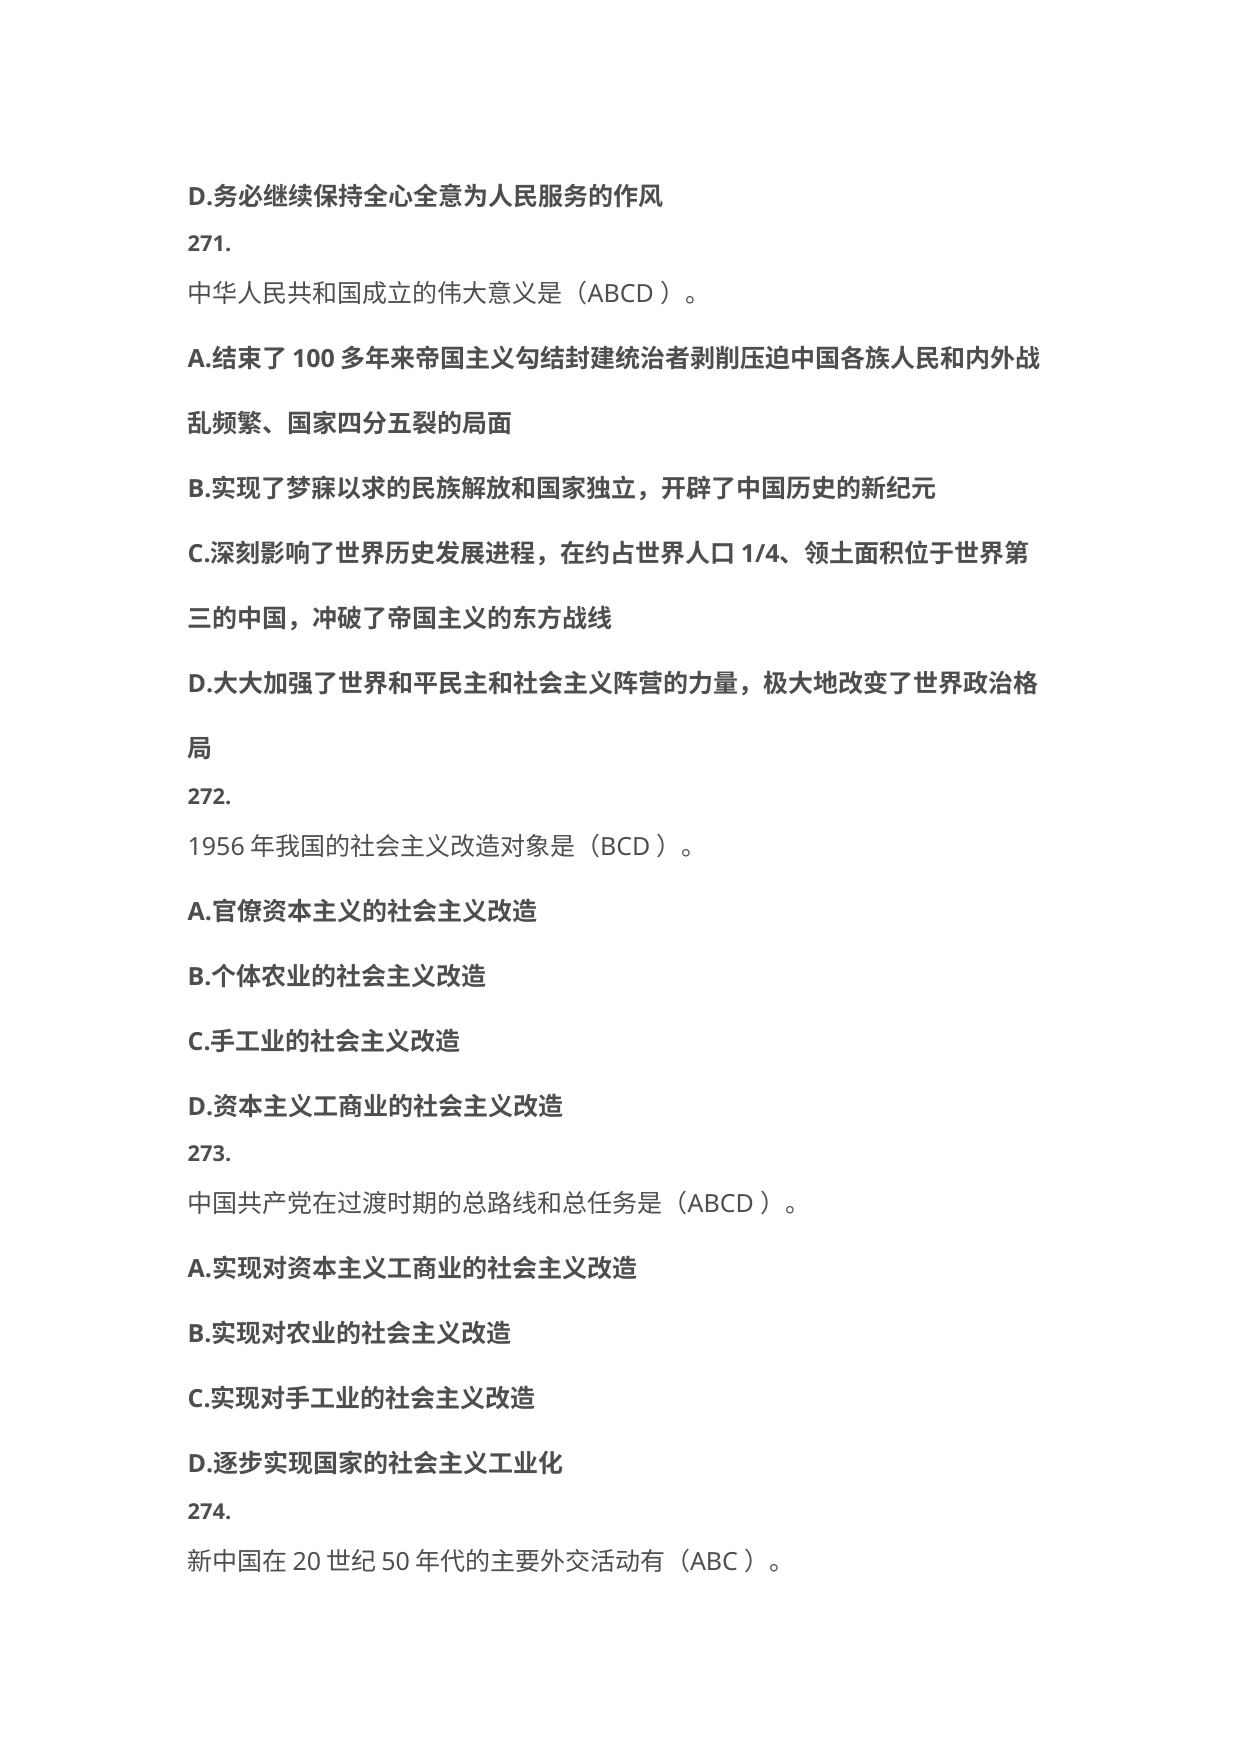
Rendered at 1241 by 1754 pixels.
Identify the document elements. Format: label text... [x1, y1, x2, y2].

text D.务必继续保持全心全意为人民服务的作风 [187, 162, 1053, 227]
text C.手工业的社会主义改造 [187, 1007, 1053, 1072]
text D.资本主义工商业的社会主义改造 [187, 1072, 1053, 1137]
text D.逐步实现国家的社会主义工业化 [187, 1429, 1053, 1494]
text 271. [187, 227, 1053, 259]
text 272. [187, 779, 1053, 812]
text C.实现对手工业的社会主义改造 [187, 1364, 1053, 1429]
text 274. [187, 1494, 1053, 1527]
text B.实现对农业的社会主义改造 [187, 1299, 1053, 1364]
text 新中国在20世纪50年代的主要外交活动有（ABC ）。 [187, 1527, 1053, 1592]
text 中国共产党在过渡时期的总路线和总任务是（ABCD ）。 [187, 1169, 1053, 1234]
text A.结束了100多年来帝国主义勾结封建统治者剥削压迫中国各族人民和内外战乱频繁、国家四分五裂的局面 [187, 324, 1053, 454]
text B.实现了梦寐以求的民族解放和国家独立，开辟了中国历史的新纪元 [187, 454, 1053, 519]
text A.实现对资本主义工商业的社会主义改造 [187, 1234, 1053, 1299]
text B.个体农业的社会主义改造 [187, 942, 1053, 1007]
text 中华人民共和国成立的伟大意义是（ABCD ）。 [187, 259, 1053, 324]
text A.官僚资本主义的社会主义改造 [187, 877, 1053, 942]
text 1956年我国的社会主义改造对象是（BCD ）。 [187, 812, 1053, 877]
text C.深刻影响了世界历史发展进程，在约占世界人口1/4、领土面积位于世界第三的中国，冲破了帝国主义的东方战线 [187, 519, 1053, 649]
text D.大大加强了世界和平民主和社会主义阵营的力量，极大地改变了世界政治格局 [187, 649, 1053, 779]
text 273. [187, 1137, 1053, 1169]
